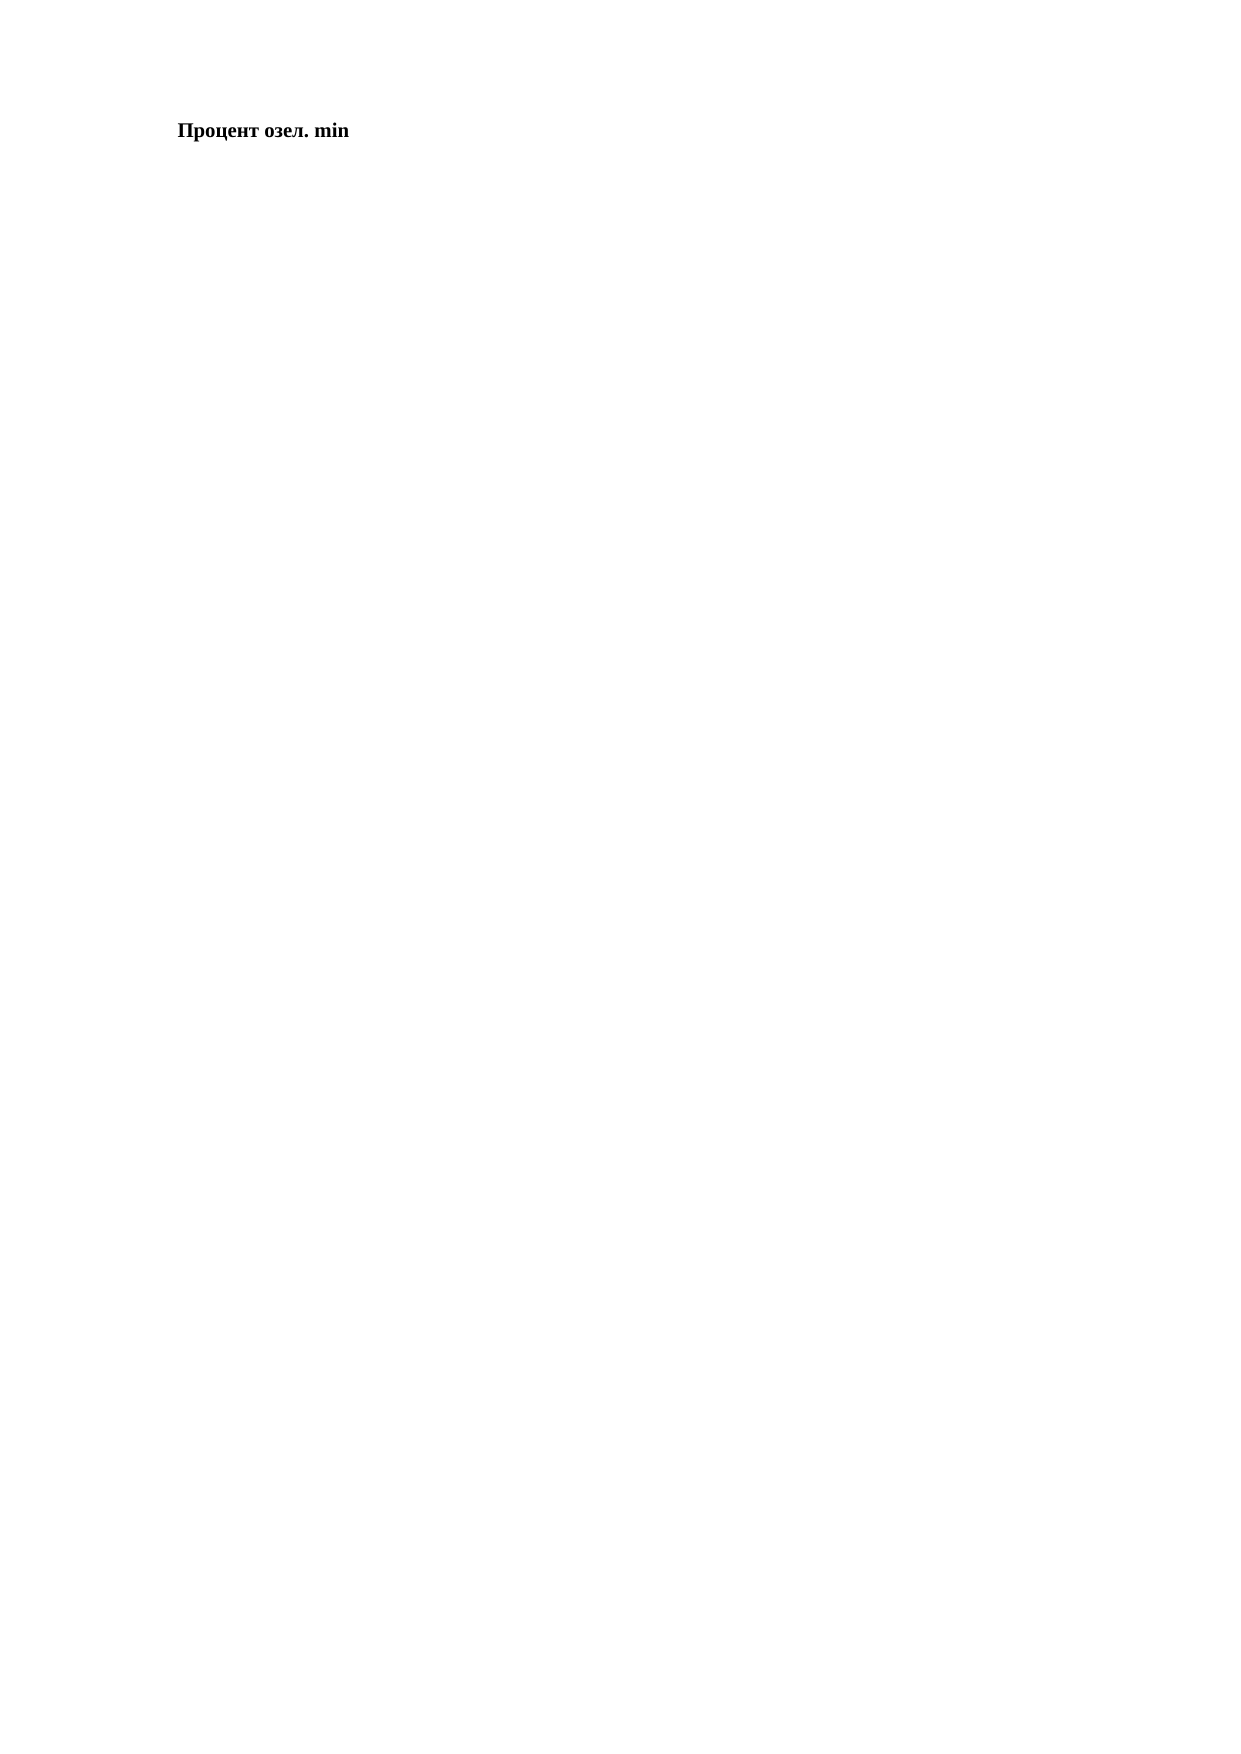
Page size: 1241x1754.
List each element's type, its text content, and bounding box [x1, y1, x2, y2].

text Процент озел. min [177, 118, 1166, 142]
